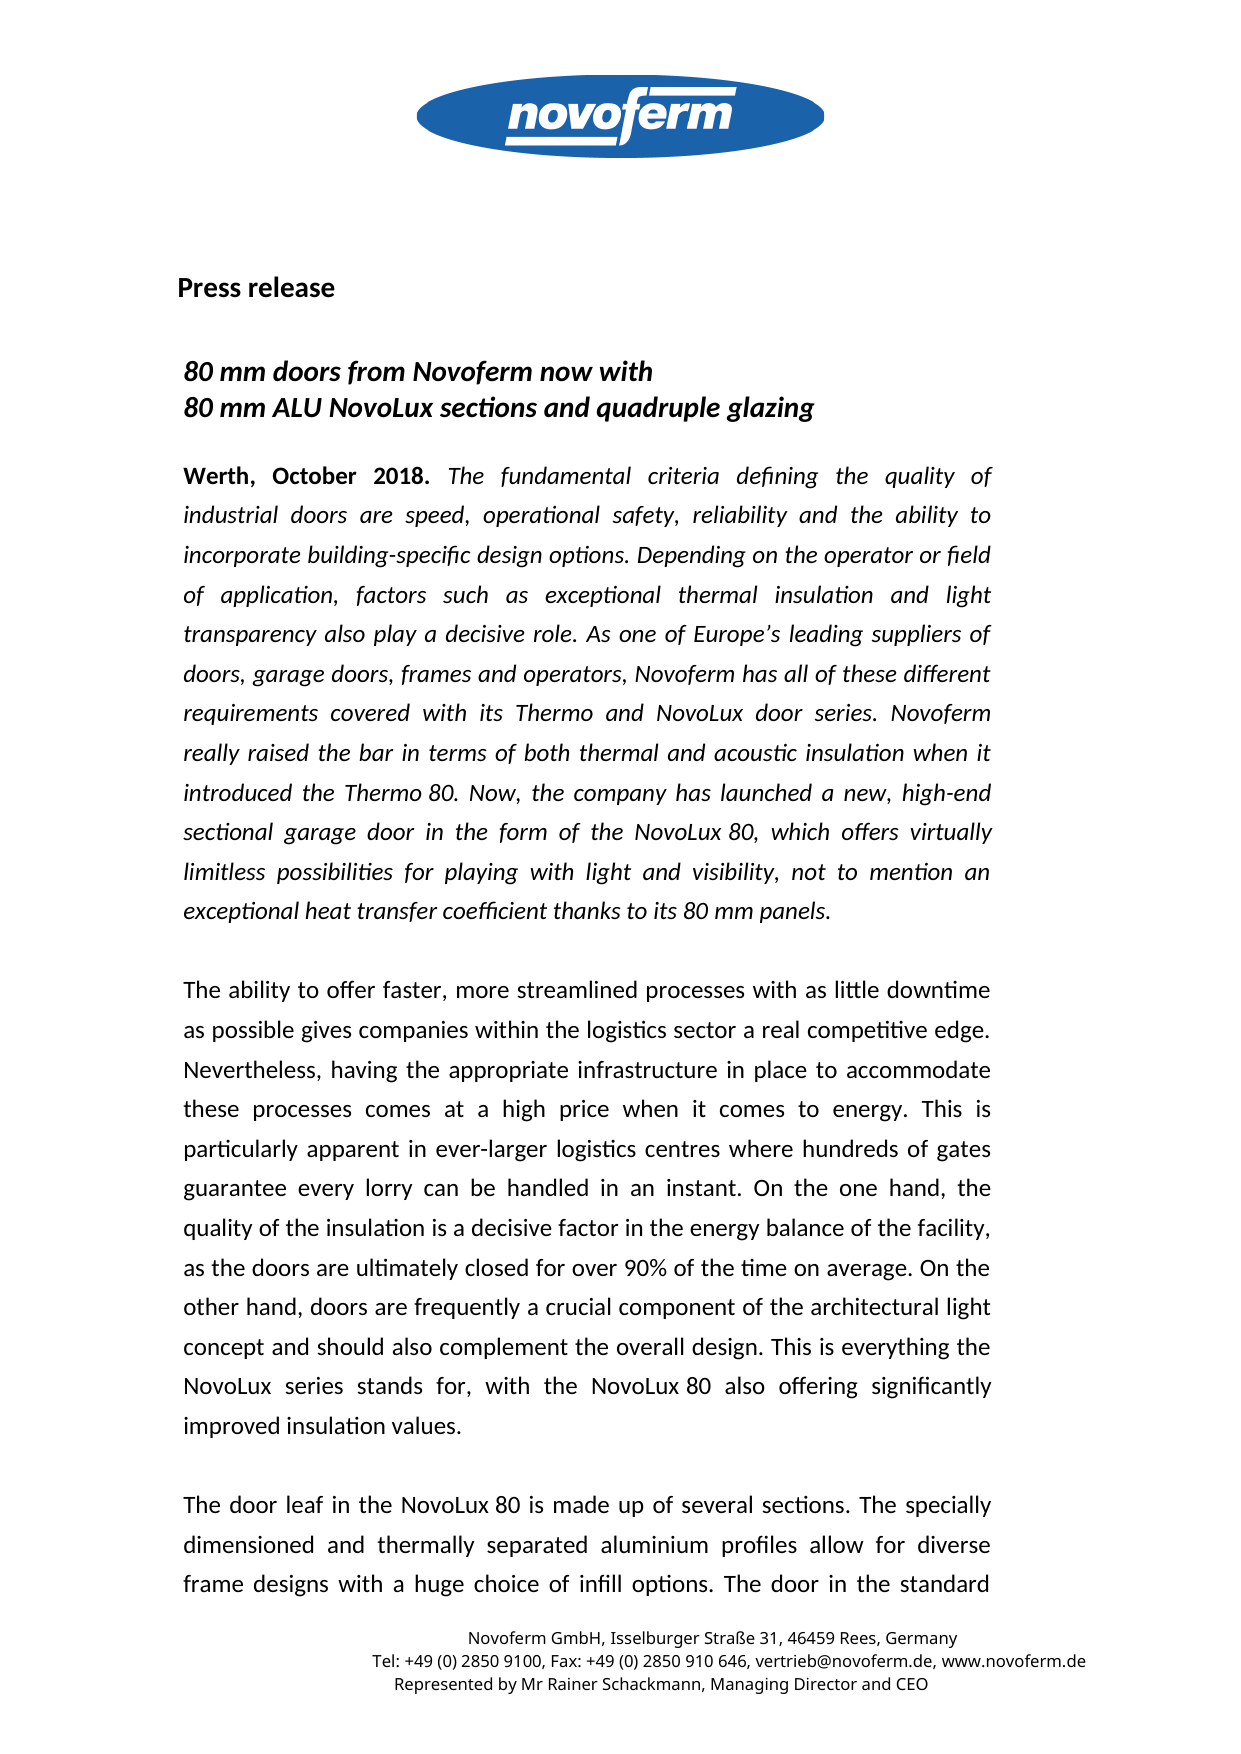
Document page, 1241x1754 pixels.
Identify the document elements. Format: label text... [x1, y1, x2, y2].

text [183, 1489, 992, 1599]
text Werth, October 2018. The fundamental criteria defining the quality of industrial doors are speed, operational safety, reliability and the ability to incorporate building-specific design options. Depending on the operator or field of application, factors such as exceptional thermal insulation and light transparency also play a decisive role. As one of Europe’s leading suppliers of doors, garage doors, frames and operators, Novoferm has all of these different requirements covered with its Thermo and NovoLux door series. Novoferm really raised the bar in terms of both thermal and acoustic insulation when it introduced the Thermo 80. Now, the company has launched a new, high-end sectional garage door in the form of the NovoLux 80, which offers virtually limitless possibilities for playing with light and visibility, not to mention an exceptional heat transfer coefficient thanks to its 80 mm panels. [183, 460, 992, 926]
text The ability to offer faster, more streamlined processes with as little downtime as possible gives companies within the logistics sector a real competitive edge. Nevertheless, having the appropriate infrastructure in place to accommodate these processes comes at a high price when it comes to energy. This is particularly apparent in ever-larger logistics centres where hundreds of gates guarantee every lorry can be handled in an instant. On the one hand, the quality of the insulation is a decisive factor in the energy balance of the facility, as the doors are ultimately closed for over 90% of the time on average. On the other hand, doors are frequently a crucial component of the architectural light concept and should also complement the overall design. This is everything the NovoLux series stands for, with the NovoLux 80 also offering significantly improved insulation values. [183, 974, 992, 1441]
picture [416, 75, 825, 158]
text 80 mm doors from Novoferm now with 80 mm ALU NovoLux sections and quadruple glazing [183, 353, 992, 424]
